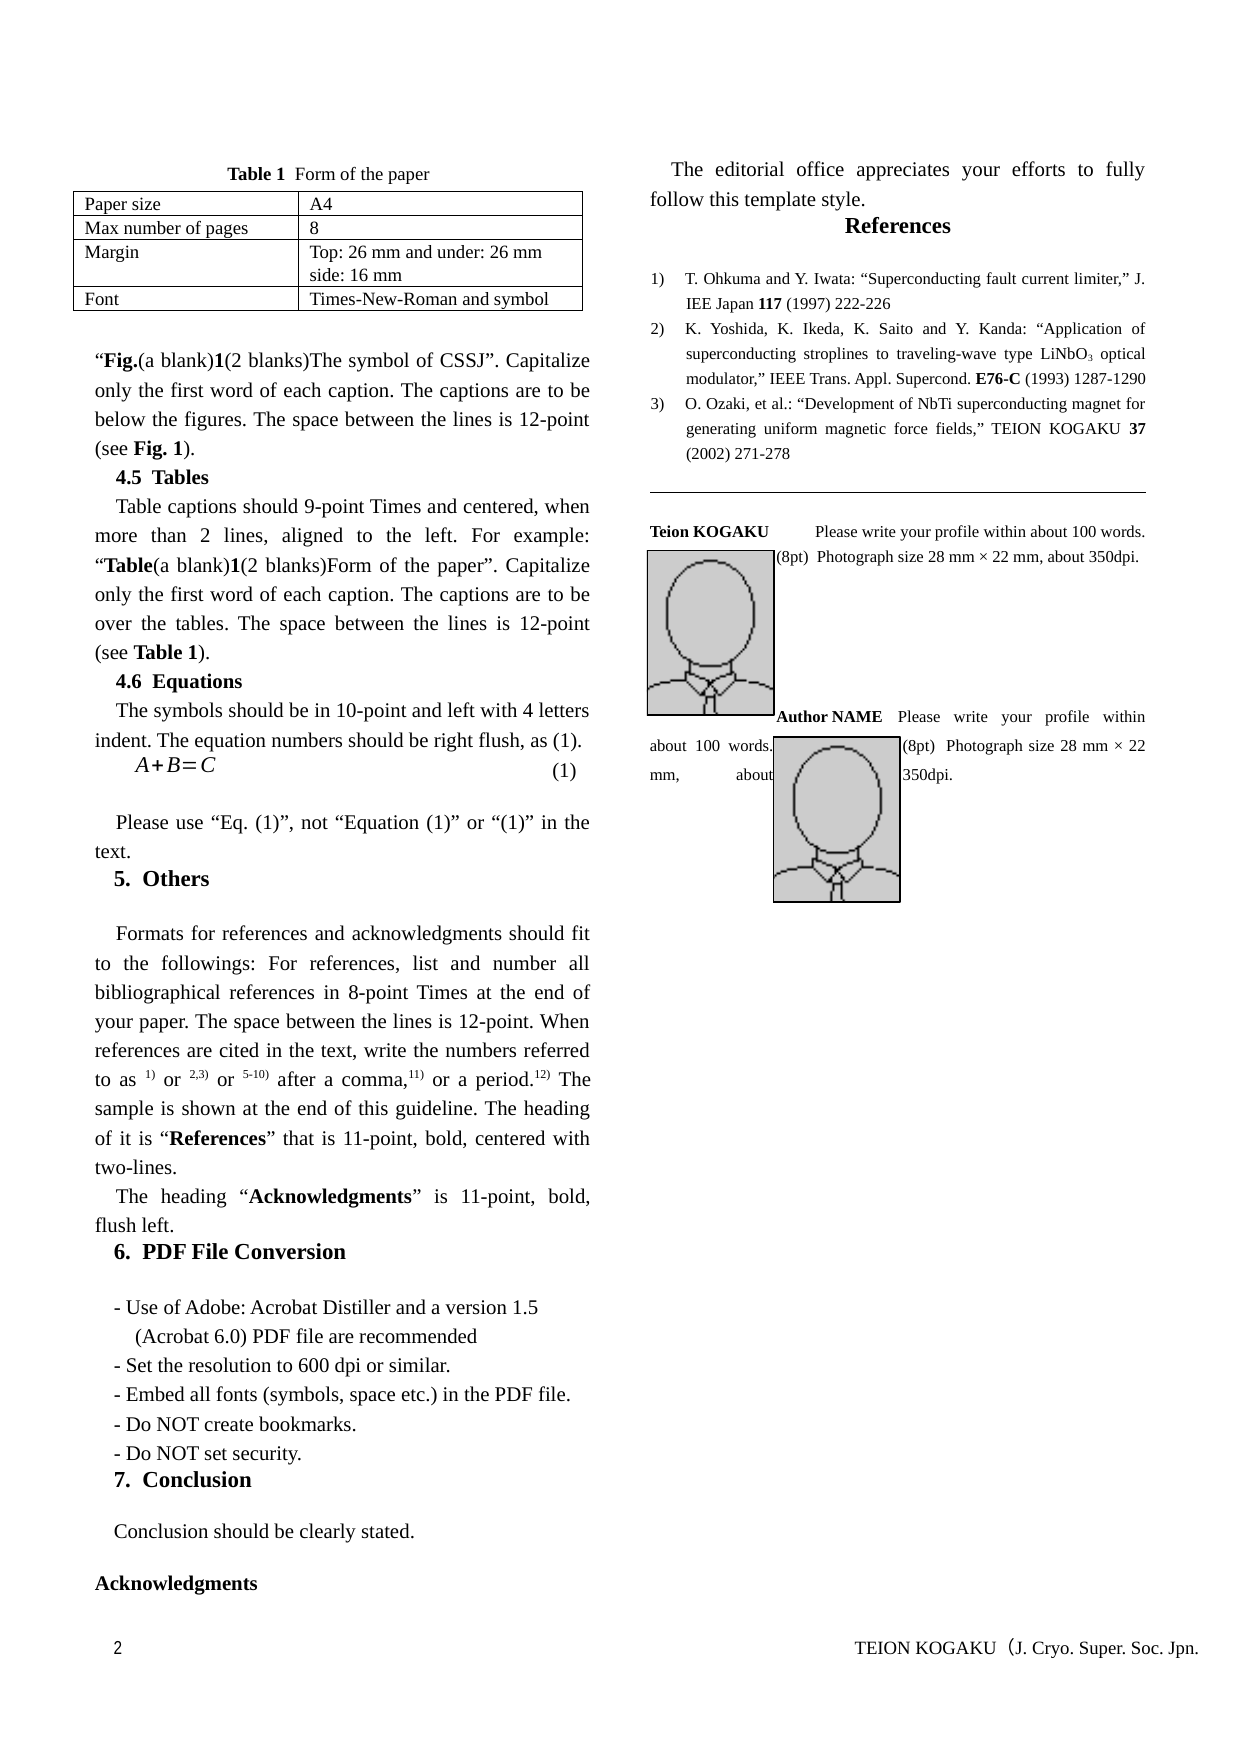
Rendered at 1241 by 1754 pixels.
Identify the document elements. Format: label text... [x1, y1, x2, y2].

text Acknowledgments [94, 1569, 591, 1596]
text Formats for references and acknowledgments should fit to the followings: For references, list and number all bibliographical references in 8-point Times at the end of your paper. The space between the lines is 12-point. When references are cited in the text, write the numbers referred to as 1) or 2,3) or 5-10) after a comma,11) or a period.12) The sample is shown at the end of this guideline. The heading of it is “References” that is 11-point, bold, centered with two-lines. [94, 917, 591, 1180]
text 6. PDF File Conversion [113, 1238, 591, 1265]
text 4.5 Tables [94, 461, 591, 490]
text The symbols should be in 10-point and left with 4 letters indent. The equation numbers should be right flush, as (1). [94, 694, 591, 753]
text 4.6 Equations [94, 665, 591, 694]
text - Set the resolution to 600 dpi or similar. [113, 1349, 591, 1378]
text - Embed all fonts (symbols, space etc.) in the PDF file. [113, 1378, 591, 1408]
text - Do NOT create bookmarks. [113, 1408, 591, 1437]
text The editorial office appreciates your efforts to fully follow this template style. [649, 153, 1146, 212]
text (1) [133, 753, 591, 782]
text - Do NOT set security. [113, 1437, 591, 1466]
text 5. Others [113, 865, 591, 891]
text O. Ozaki, et al.: “Development of NbTi superconducting magnet for generating uniform magnetic force fields,” TEION KOGAKU 37 (2002) 271-278 [650, 389, 1146, 464]
text T. Ohkuma and Y. Iwata: “Superconducting fault current limiter,” J. IEE Japan 117 (1997) 222-226 [650, 264, 1146, 314]
text The heading “Acknowledgments” is 11-point, bold, flush left. [94, 1180, 591, 1238]
text Conclusion should be clearly stated. [113, 1519, 591, 1544]
text References [649, 212, 1146, 238]
text - Use of Adobe: Acrobat Distiller and a version 1.5 (Acrobat 6.0) PDF file are recommended [113, 1291, 591, 1349]
text Author NAME Please write your profile within about 100 words. (8pt) Photograph size 28 mm × 22 mm, about 350dpi. [649, 699, 1146, 786]
text Please use “Eq. (1)”, not “Equation (1)” or “(1)” in the text. [94, 806, 591, 865]
text 7. Conclusion [113, 1466, 591, 1492]
text Table captions should 9-point Times and centered, when more than 2 lines, aligned to the left. For example: “Table(a blank)1(2 blanks)Form of the paper”. Capitalize only the first word of each caption. The captions are to be over the tables. The space between the lines is 12-point (see Table 1). [94, 490, 591, 665]
text K. Yoshida, K. Ikeda, K. Saito and Y. Kanda: “Application of superconducting stroplines to traveling-wave type LiNbO3 optical modulator,” IEEE Trans. Appl. Supercond. E76-C (1993) 1287-1290 [650, 314, 1146, 389]
text Teion KOGAKU Please write your profile within about 100 words. (8pt) Photograph size 28 mm × 22 mm, about 350dpi. [649, 518, 1146, 568]
